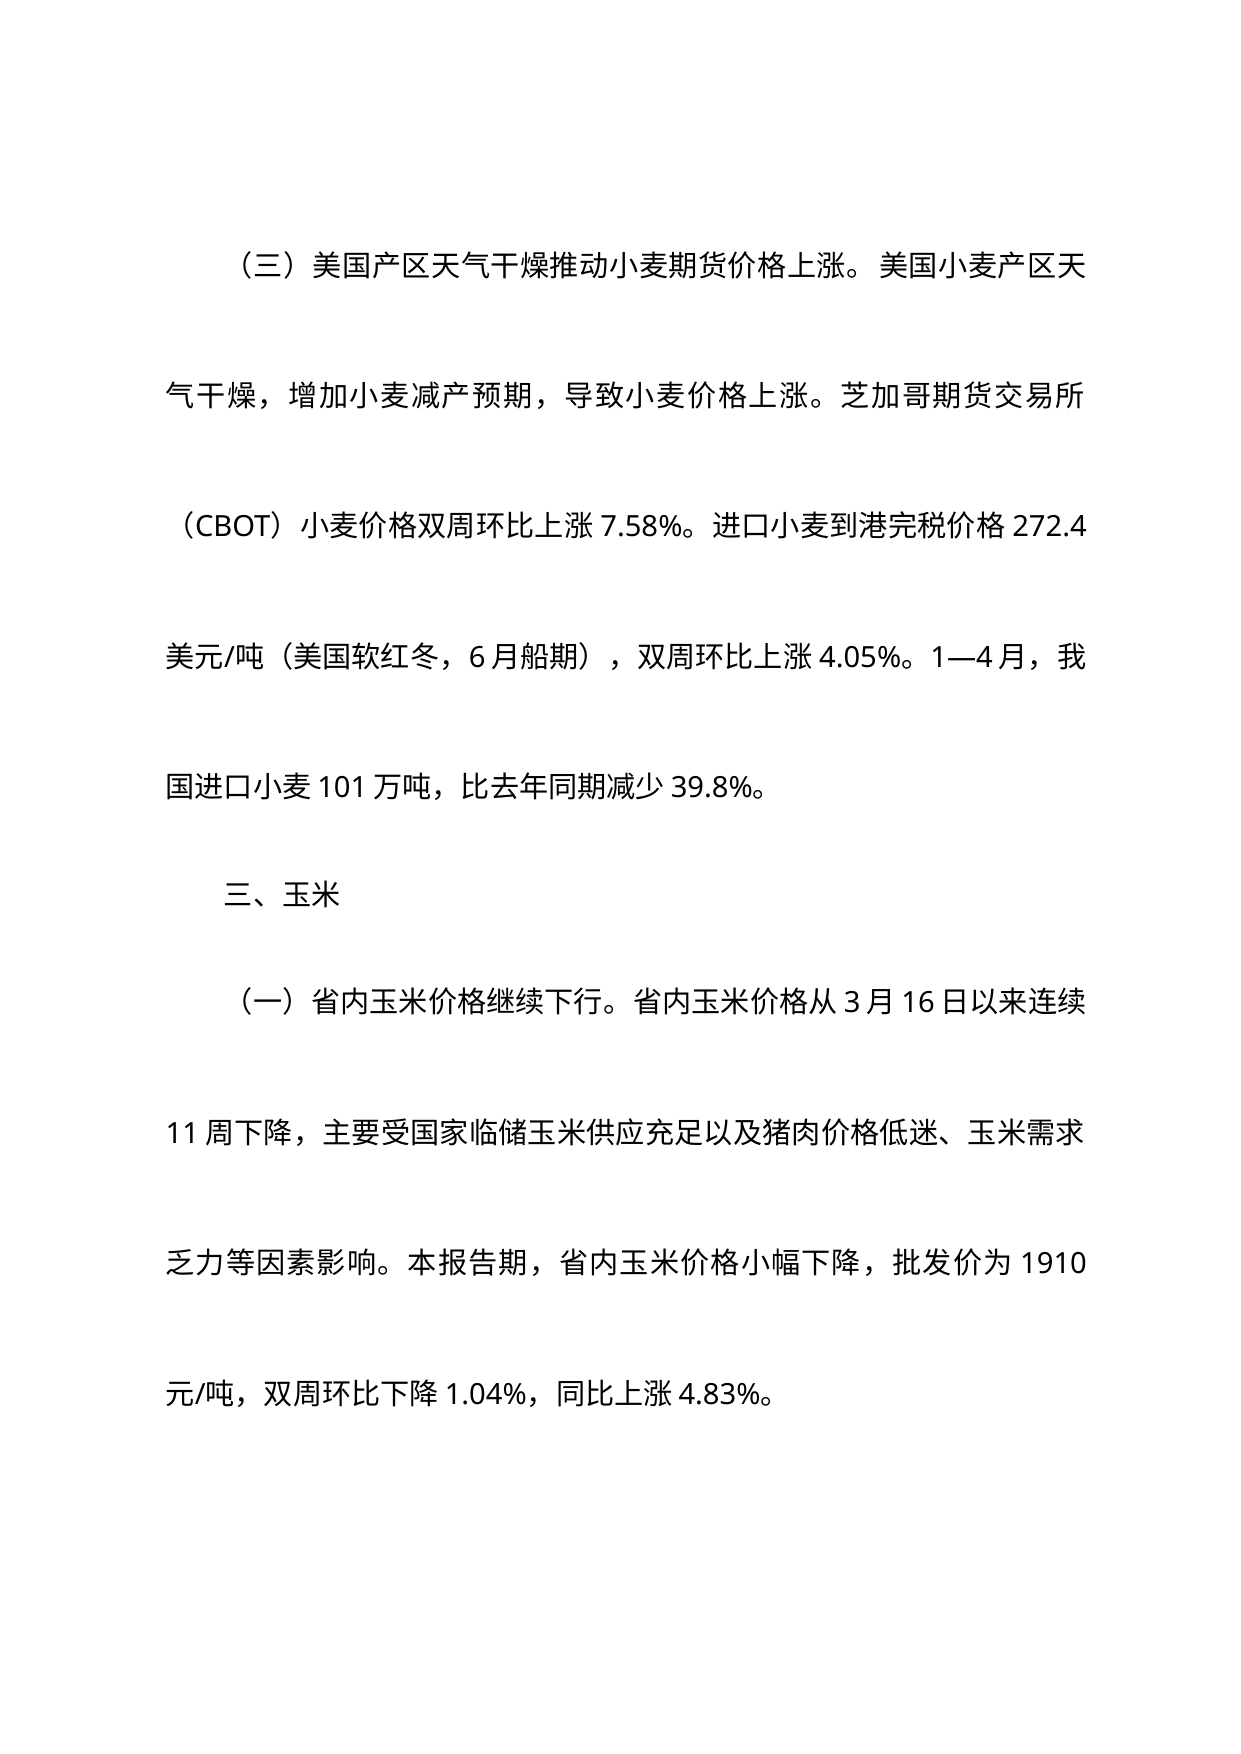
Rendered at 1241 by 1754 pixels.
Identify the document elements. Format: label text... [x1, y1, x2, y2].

text （三）美国产区天气干燥推动小麦期货价格上涨。美国小麦产区天气干燥，增加小麦减产预期，导致小麦价格上涨。芝加哥期货交易所（CBOT）小麦价格双周环比上涨7.58%。进口小麦到港完税价格272.4美元/吨（美国软红冬，6月船期），双周环比上涨4.05%。1—4月，我国进口小麦101万吨，比去年同期减少39.8%。 [165, 231, 1087, 818]
text 三、玉米 [165, 860, 1087, 925]
text （一）省内玉米价格继续下行。省内玉米价格从3月16日以来连续11周下降，主要受国家临储玉米供应充足以及猪肉价格低迷、玉米需求乏力等因素影响。本报告期，省内玉米价格小幅下降，批发价为1910元/吨，双周环比下降1.04%，同比上涨4.83%。 [165, 968, 1087, 1424]
